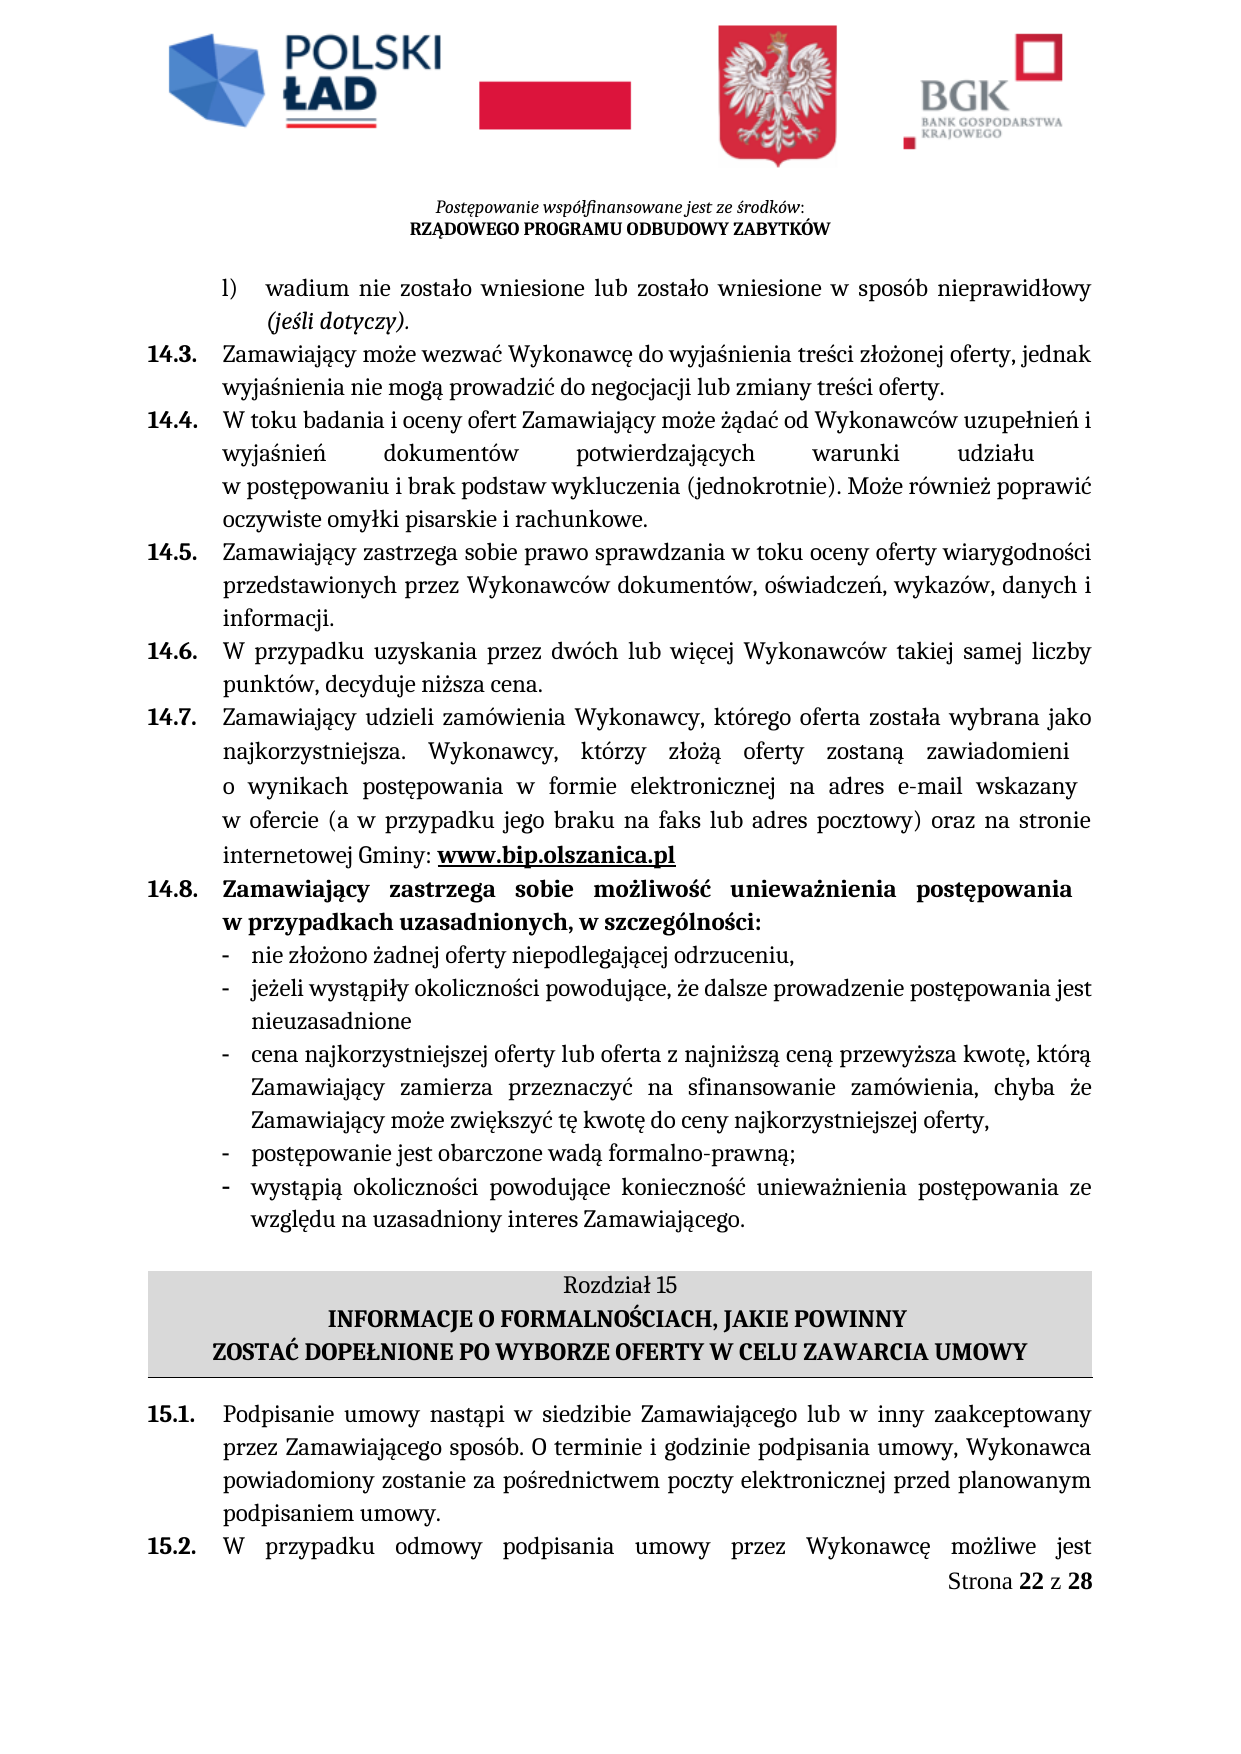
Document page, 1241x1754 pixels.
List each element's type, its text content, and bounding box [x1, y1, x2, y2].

list jeżeli wystąpiły okoliczności powodujące, że dalsze prowadzenie postępowania jest nieuzasadnione [222, 974, 1092, 1036]
table_header Rozdział 15 INFORMACJE O FORMALNOŚCIACH, JAKIE POWINNY ZOSTAĆ DOPEŁNIONE PO WYBORZE OFERTY W CELU ZAWARCIA UMOWY [148, 1271, 1092, 1377]
list postępowanie jest obarczone wadą formalno-prawną; [222, 1139, 1092, 1168]
list Zamawiający udzieli zamówienia Wykonawcy, którego oferta została wybrana jako najkorzystniejsza. Wykonawcy, którzy złożą oferty zostaną zawiadomieni o wynikach postępowania w formie elektronicznej na adres e-mail wskazany w ofercie (a w przypadku jego braku na faks lub adres pocztowy) oraz na stronie internetowej Gminy: www.bip.olszanica.pl [148, 703, 1092, 869]
list nie złożono żadnej oferty niepodlegającej odrzuceniu, [222, 941, 1092, 970]
list Zamawiający zastrzega sobie prawo sprawdzania w toku oceny oferty wiarygodności przedstawionych przez Wykonawców dokumentów, oświadczeń, wykazów, danych i informacji. [148, 538, 1092, 632]
list wadium nie zostało wniesione lub zostało wniesione w sposób nieprawidłowy (jeśli dotyczy). [222, 273, 1092, 335]
picture [147, 0, 1093, 176]
list wystąpią okoliczności powodujące konieczność unieważnienia postępowania ze względu na uzasadniony interes Zamawiającego. [222, 1172, 1092, 1234]
list W toku badania i oceny ofert Zamawiający może żądać od Wykonawców uzupełnień i wyjaśnień dokumentów potwierdzających warunki udziału w postępowaniu i brak podstaw wykluczenia (jednokrotnie). Może również poprawić oczywiste omyłki pisarskie i rachunkowe. [148, 406, 1092, 533]
list W przypadku uzyskania przez dwóch lub więcej Wykonawców takiej samej liczby punktów, decyduje niższa cena. [148, 637, 1092, 698]
list Zamawiający może wezwać Wykonawcę do wyjaśnienia treści złożonej oferty, jednak wyjaśnienia nie mogą prowadzić do negocjacji lub zmiany treści oferty. [148, 339, 1092, 401]
list Podpisanie umowy nastąpi w siedzibie Zamawiającego lub w inny zaakceptowany przez Zamawiającego sposób. O terminie i godzinie podpisania umowy, Wykonawca powiadomiony zostanie za pośrednictwem poczty elektronicznej przed planowanym podpisaniem umowy. [148, 1400, 1092, 1528]
list cena najkorzystniejszej oferty lub oferta z najniższą ceną przewyższa kwotę, którą Zamawiający zamierza przeznaczyć na sfinansowanie zamówienia, chyba że Zamawiający może zwiększyć tę kwotę do ceny najkorzystniejszej oferty, [222, 1040, 1092, 1135]
list Zamawiający zastrzega sobie możliwość unieważnienia postępowania w przypadkach uzasadnionych, w szczególności: [148, 875, 1092, 937]
